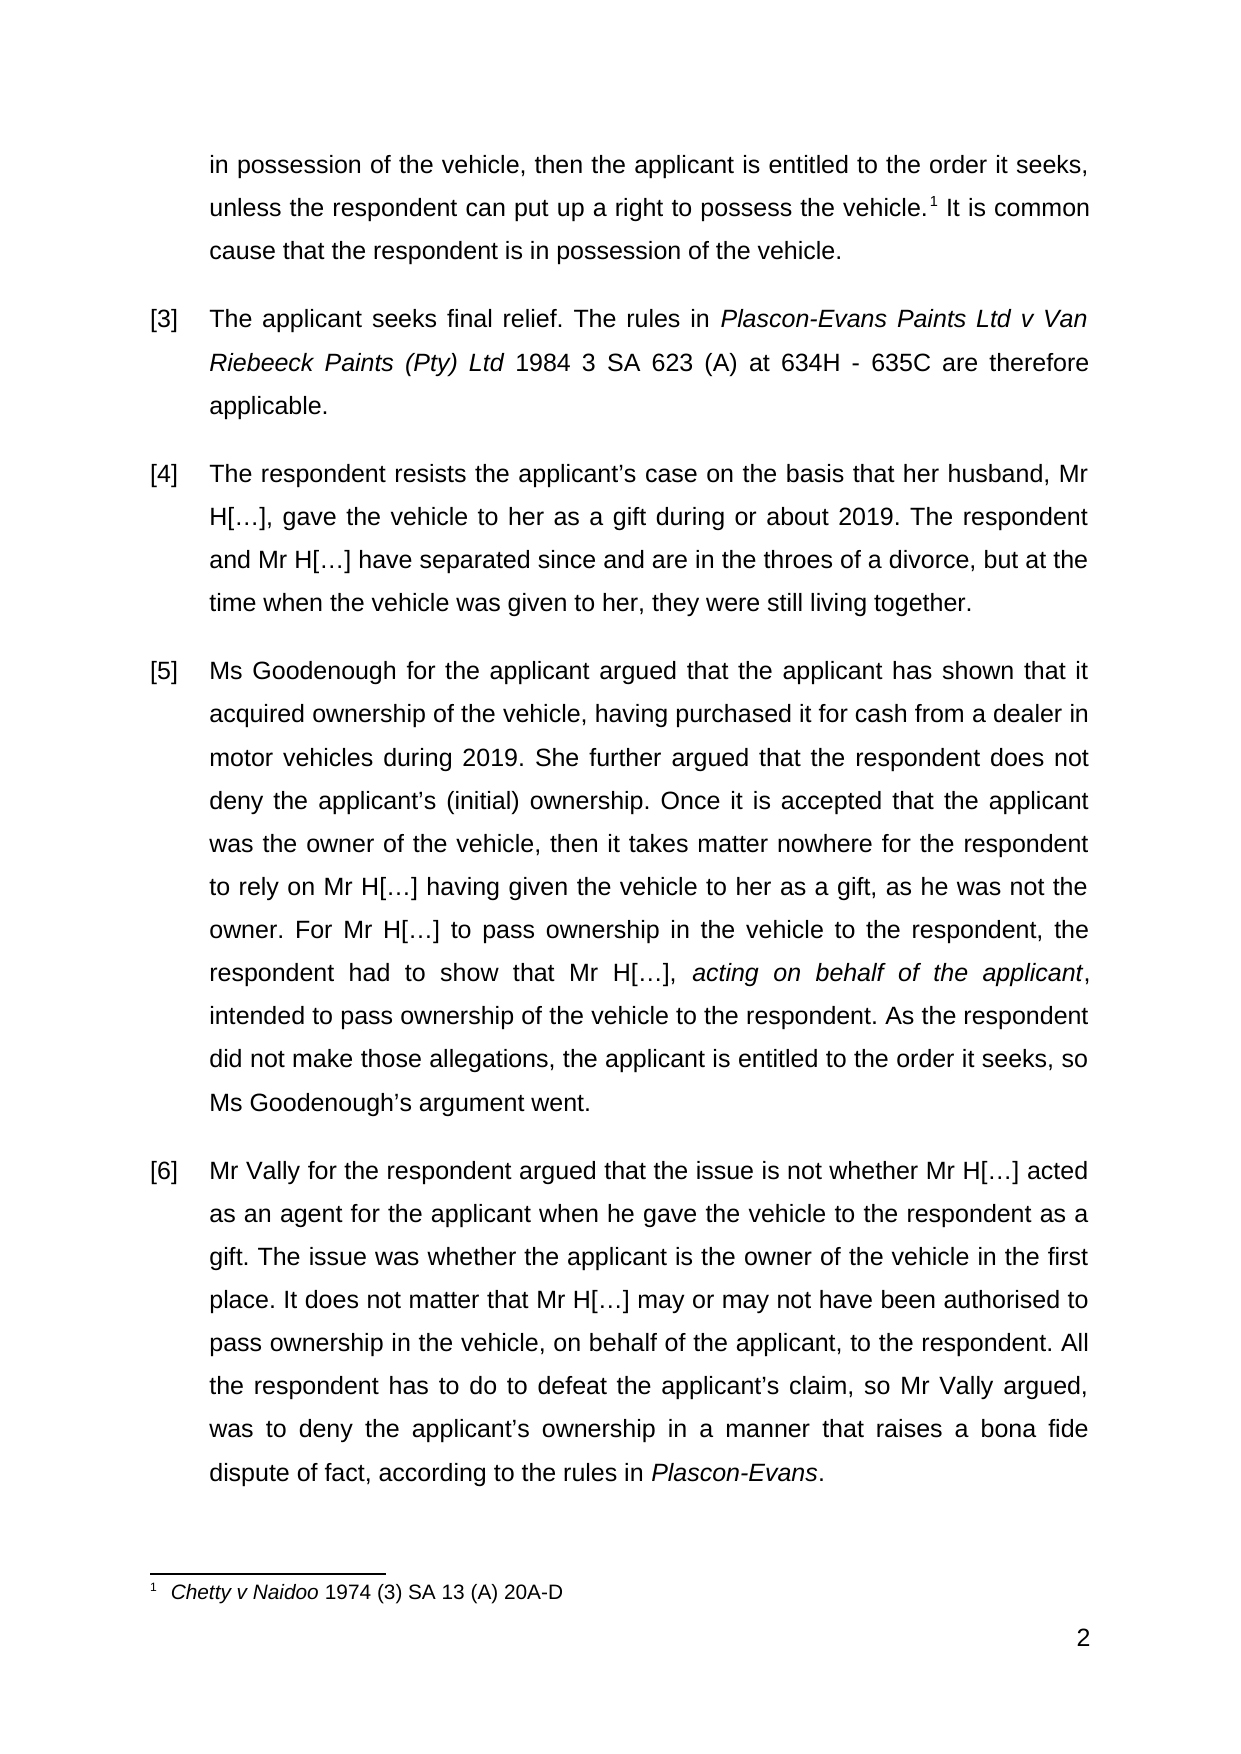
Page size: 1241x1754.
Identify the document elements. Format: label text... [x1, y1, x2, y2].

list [3] The applicant seeks final relief. The rules in Plascon-Evans Paints Ltd v Van Riebeeck Paints (Pty) Ltd 1984 3 SA 623 (A) at 634H - 635C are therefore applicable. [150, 304, 1090, 419]
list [150, 150, 1090, 265]
list [5] Ms Goodenough for the applicant argued that the applicant has shown that it acquired ownership of the vehicle, having purchased it for cash from a dealer in motor vehicles during 2019. She further argued that the respondent does not deny the applicant’s (initial) ownership. Once it is accepted that the applicant was the owner of the vehicle, then it takes matter nowhere for the respondent to rely on Mr H[…] having given the vehicle to her as a gift, as he was not the owner. For Mr H[…] to pass ownership in the vehicle to the respondent, the respondent had to show that Mr H[…], acting on behalf of the applicant, intended to pass ownership of the vehicle to the respondent. As the respondent did not make those allegations, the applicant is entitled to the order it seeks, so Ms Goodenough’s argument went. [150, 656, 1090, 1116]
list [4] The respondent resists the applicant’s case on the basis that her husband, Mr H[…], gave the vehicle to her as a gift during or about 2019. The respondent and Mr H[…] have separated since and are in the throes of a divorce, but at the time when the vehicle was given to her, they were still living together. [150, 459, 1090, 617]
list [6] Mr Vally for the respondent argued that the issue is not whether Mr H[…] acted as an agent for the applicant when he gave the vehicle to the respondent as a gift. The issue was whether the applicant is the owner of the vehicle in the first place. It does not matter that Mr H[…] may or may not have been authorised to pass ownership in the vehicle, on behalf of the applicant, to the respondent. All the respondent has to do to defeat the applicant’s claim, so Mr Vally argued, was to deny the applicant’s ownership in a manner that raises a bona fide dispute of fact, according to the rules in Plascon-Evans. [150, 1156, 1090, 1486]
